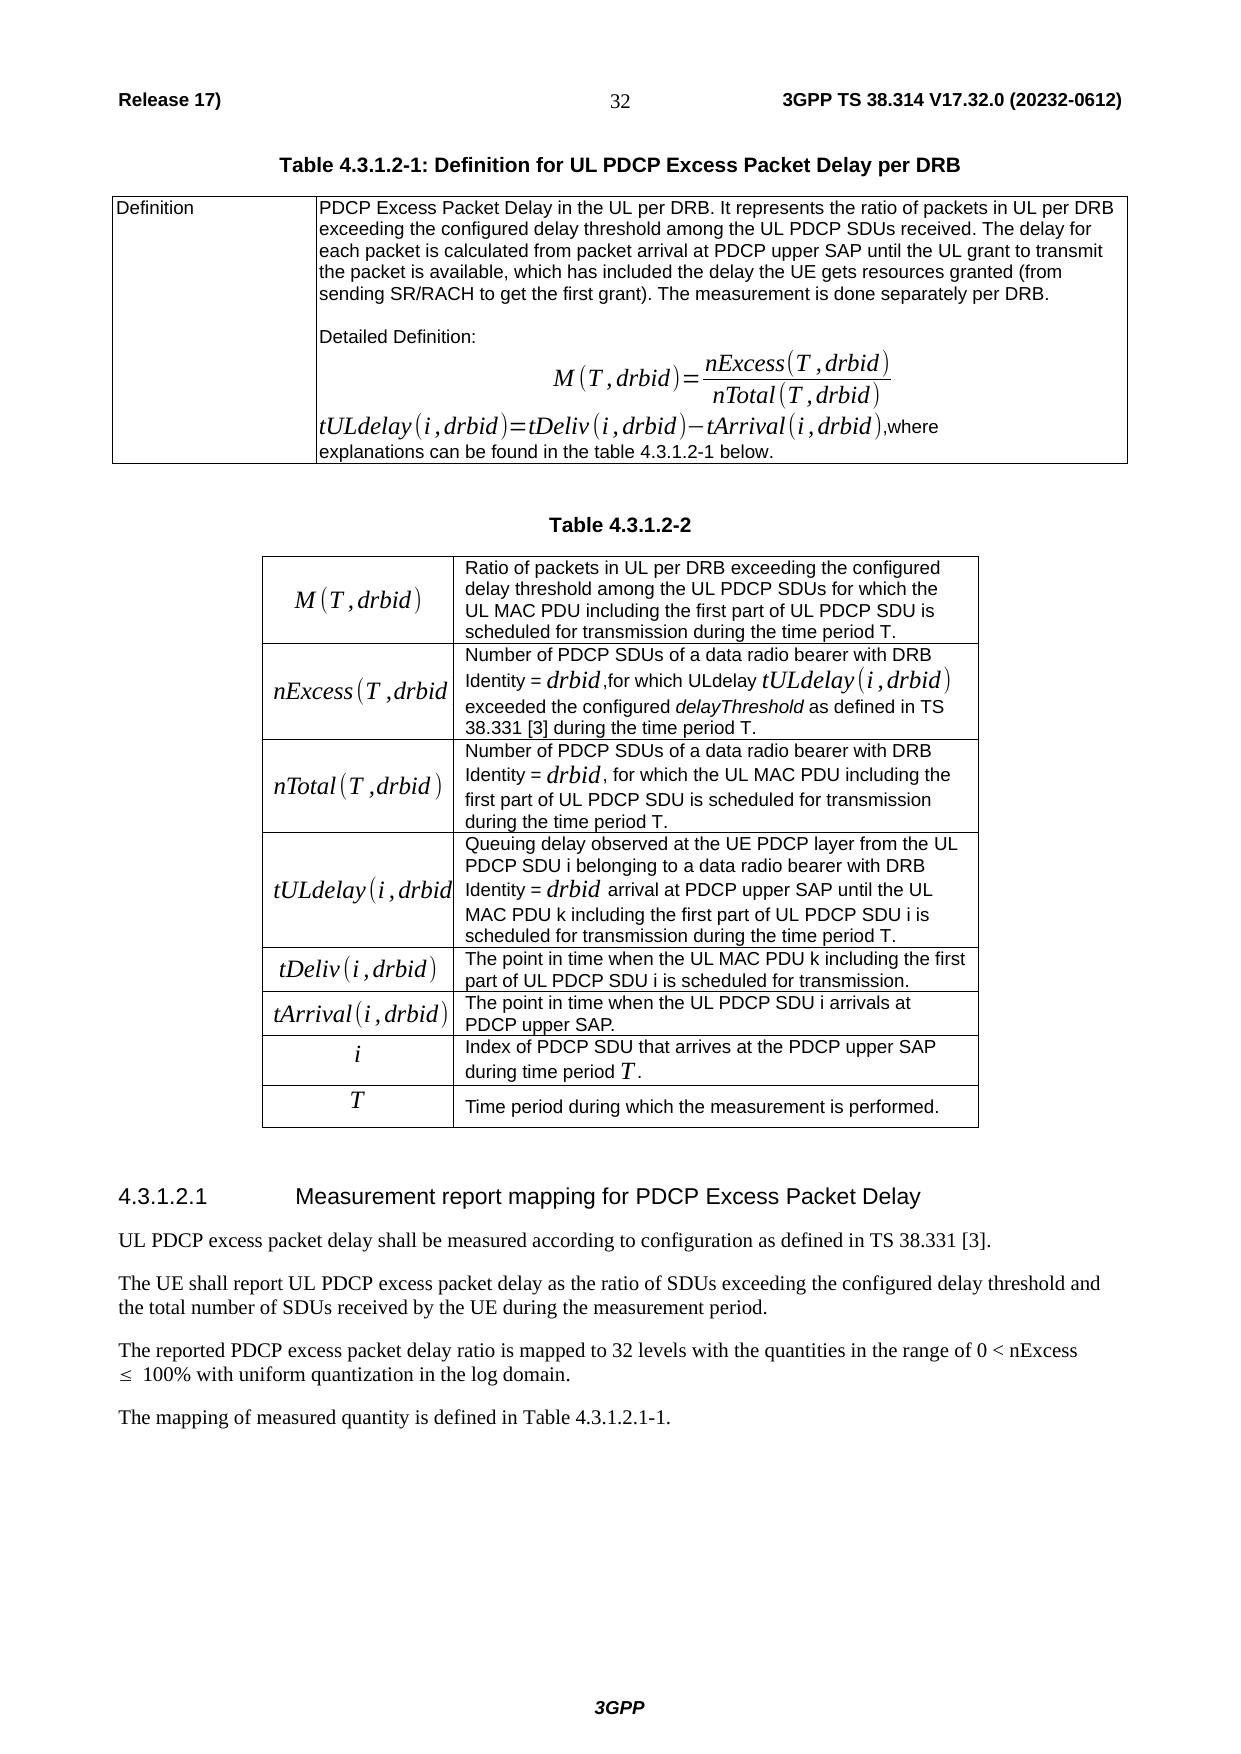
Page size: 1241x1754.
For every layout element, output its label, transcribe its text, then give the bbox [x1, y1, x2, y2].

table_cell [263, 1036, 453, 1085]
table_cell [263, 1086, 453, 1127]
table_cell [263, 948, 453, 991]
table_cell [263, 833, 453, 947]
table_cell [263, 992, 453, 1035]
text Table 4.3.1.2-1: Definition for UL PDCP Excess Packet Delay per DRB [118, 153, 1122, 177]
table_cell Time period during which the measurement is performed. [454, 1086, 978, 1127]
table_cell [263, 740, 453, 832]
text Table 4.3.1.2-2 [118, 513, 1122, 537]
text The reported PDCP excess packet delay ratio is mapped to 32 levels with the quantities in the range of 0 < nExcess 100% with uniform quantization in the log domain. [118, 1338, 1122, 1386]
table_cell Number of PDCP SDUs of a data radio bearer with DRB Identity = ,for which ULdelay exceeded the configured delayThreshold as defined in TS 38.331 [3] during the time period T. [454, 644, 978, 739]
text The mapping of measured quantity is defined in Table 4.3.1.2.1-1. [118, 1404, 1122, 1429]
text The UE shall report UL PDCP excess packet delay as the ratio of SDUs exceeding the configured delay threshold and the total number of SDUs received by the UE during the measurement period. [118, 1271, 1122, 1319]
table_cell Number of PDCP SDUs of a data radio bearer with DRB Identity = , for which the UL MAC PDU including the first part of UL PDCP SDU is scheduled for transmission during the time period T. [454, 740, 978, 832]
table_cell Queuing delay observed at the UE PDCP layer from the UL PDCP SDU i belonging to a data radio bearer with DRB Identity = arrival at PDCP upper SAP until the UL MAC PDU k including the first part of UL PDCP SDU i is scheduled for transmission during the time period T. [454, 833, 978, 947]
subtitle 4.3.1.2.1 Measurement report mapping for PDCP Excess Packet Delay [118, 1183, 1122, 1209]
text UL PDCP excess packet delay shall be measured according to configuration as defined in TS 38.331 [3]. [118, 1228, 1122, 1252]
table_header PDCP Excess Packet Delay in the UL per DRB. It represents the ratio of packets in UL per DRB exceeding the configured delay threshold among the UL PDCP SDUs received. The delay for each packet is calculated from packet arrival at PDCP upper SAP until the UL grant to transmit the packet is available, which has included the delay the UE gets resources granted (from sending SR/RACH to get the first grant). The measurement is done separately per DRB. Detailed Definition: ,where explanations can be found in the table 4.3.1.2-1 below. [317, 197, 1127, 463]
table_cell Index of PDCP SDU that arrives at the PDCP upper SAP during time period . [454, 1036, 978, 1085]
table_cell The point in time when the UL MAC PDU k including the first part of UL PDCP SDU i is scheduled for transmission. [454, 948, 978, 991]
table_cell The point in time when the UL PDCP SDU i arrivals at PDCP upper SAP. [454, 992, 978, 1035]
table_cell [263, 644, 453, 739]
table_header Definition [113, 197, 316, 463]
table_header [263, 557, 453, 643]
table_header Ratio of packets in UL per DRB exceeding the configured delay threshold among the UL PDCP SDUs for which the UL MAC PDU including the first part of UL PDCP SDU is scheduled for transmission during the time period T. [454, 557, 978, 643]
